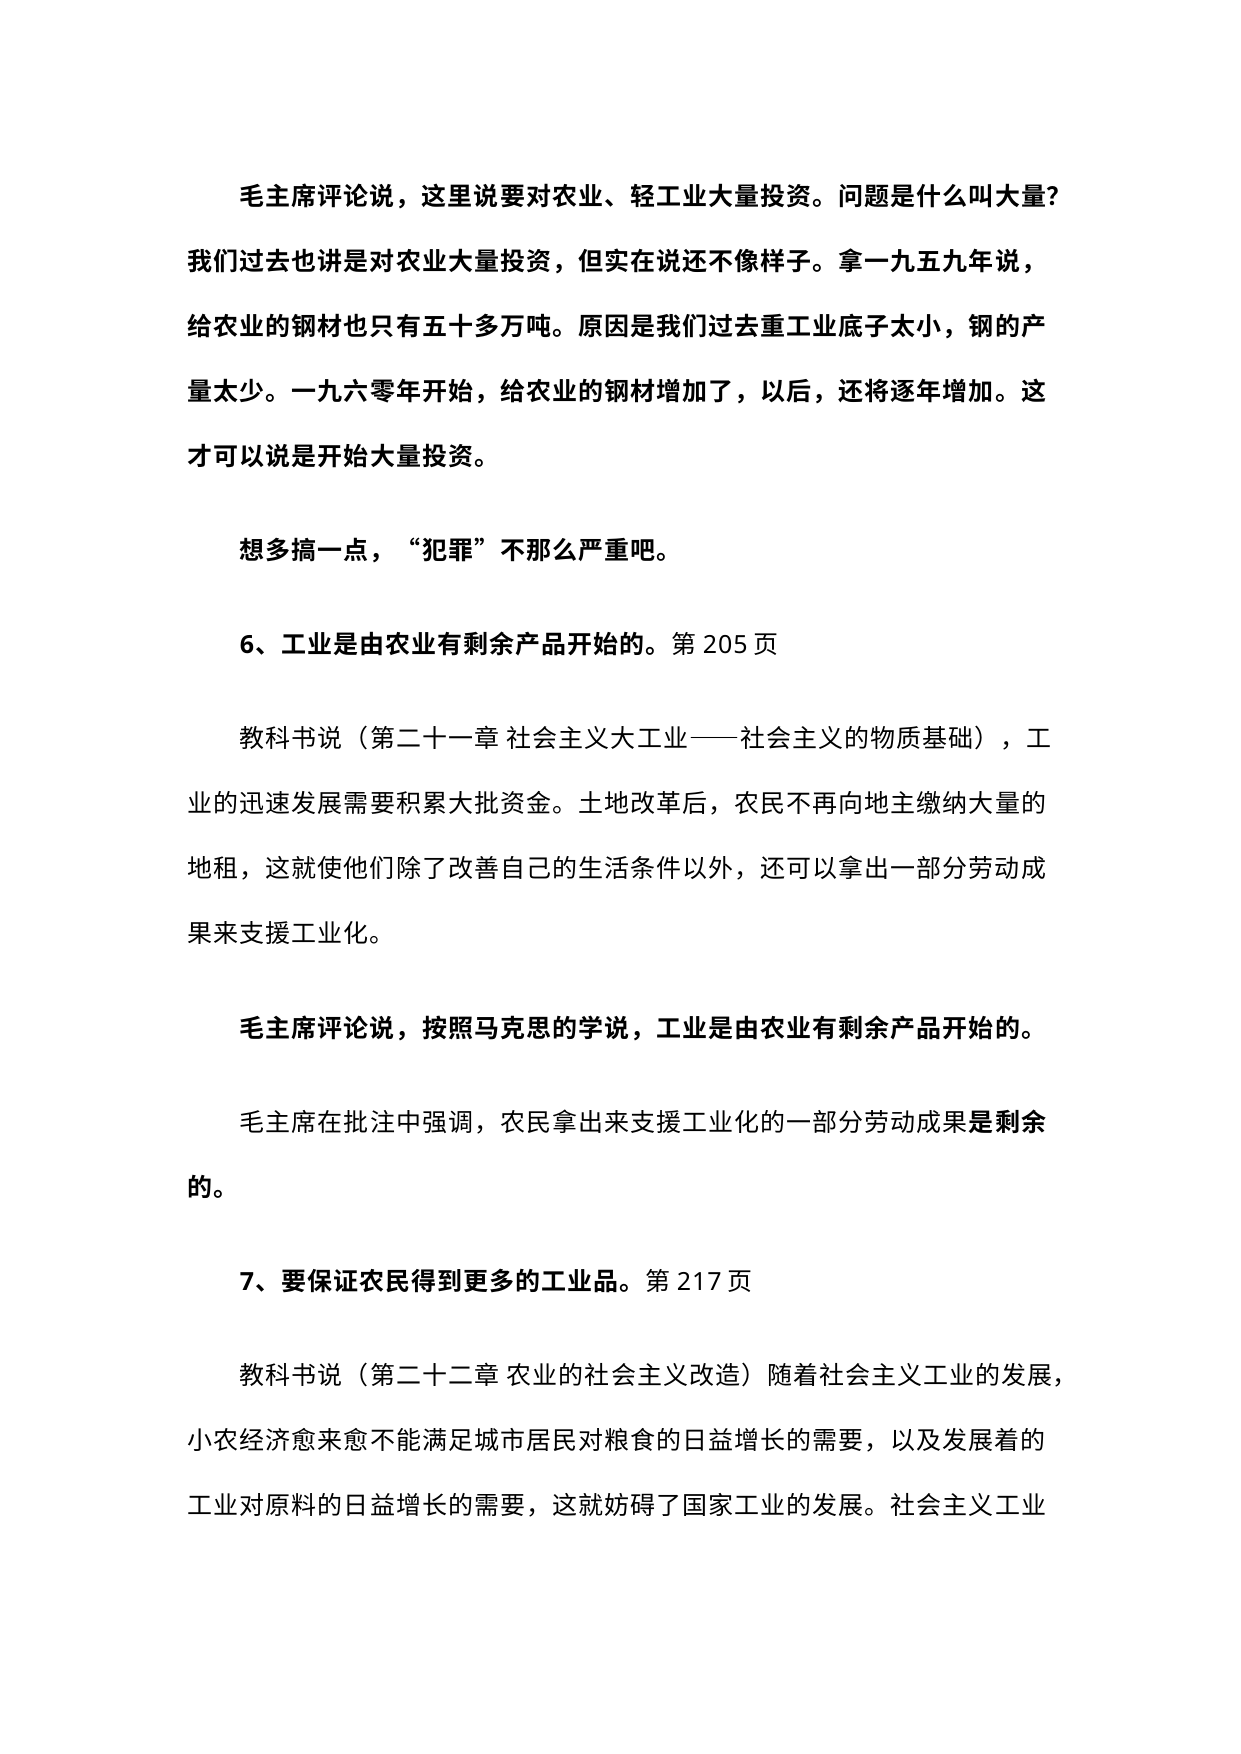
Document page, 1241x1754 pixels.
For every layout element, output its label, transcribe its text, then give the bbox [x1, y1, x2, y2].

text 教科书说（第二十一章 社会主义大工业——社会主义的物质基础），工业的迅速发展需要积累大批资金。土地改革后，农民不再向地主缴纳大量的地租，这就使他们除了改善自己的生活条件以外，还可以拿出一部分劳动成果来支援工业化。 [187, 704, 1053, 964]
text 想多搞一点，“犯罪”不那么严重吧。 [187, 516, 1053, 581]
text 6、工业是由农业有剩余产品开始的。第205页 [187, 610, 1053, 675]
text 7、要保证农民得到更多的工业品。第217页 [187, 1247, 1053, 1312]
text 毛主席评论说，按照马克思的学说，工业是由农业有剩余产品开始的。 [187, 994, 1053, 1059]
text 毛主席评论说，这里说要对农业、轻工业大量投资。问题是什么叫大量？我们过去也讲是对农业大量投资，但实在说还不像样子。拿一九五九年说，给农业的钢材也只有五十多万吨。原因是我们过去重工业底子太小，钢的产量太少。一九六零年开始，给农业的钢材增加了，以后，还将逐年增加。这才可以说是开始大量投资。 [187, 162, 1053, 487]
text 毛主席在批注中强调，农民拿出来支援工业化的一部分劳动成果是剩余的。 [187, 1088, 1053, 1218]
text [187, 1341, 1053, 1536]
